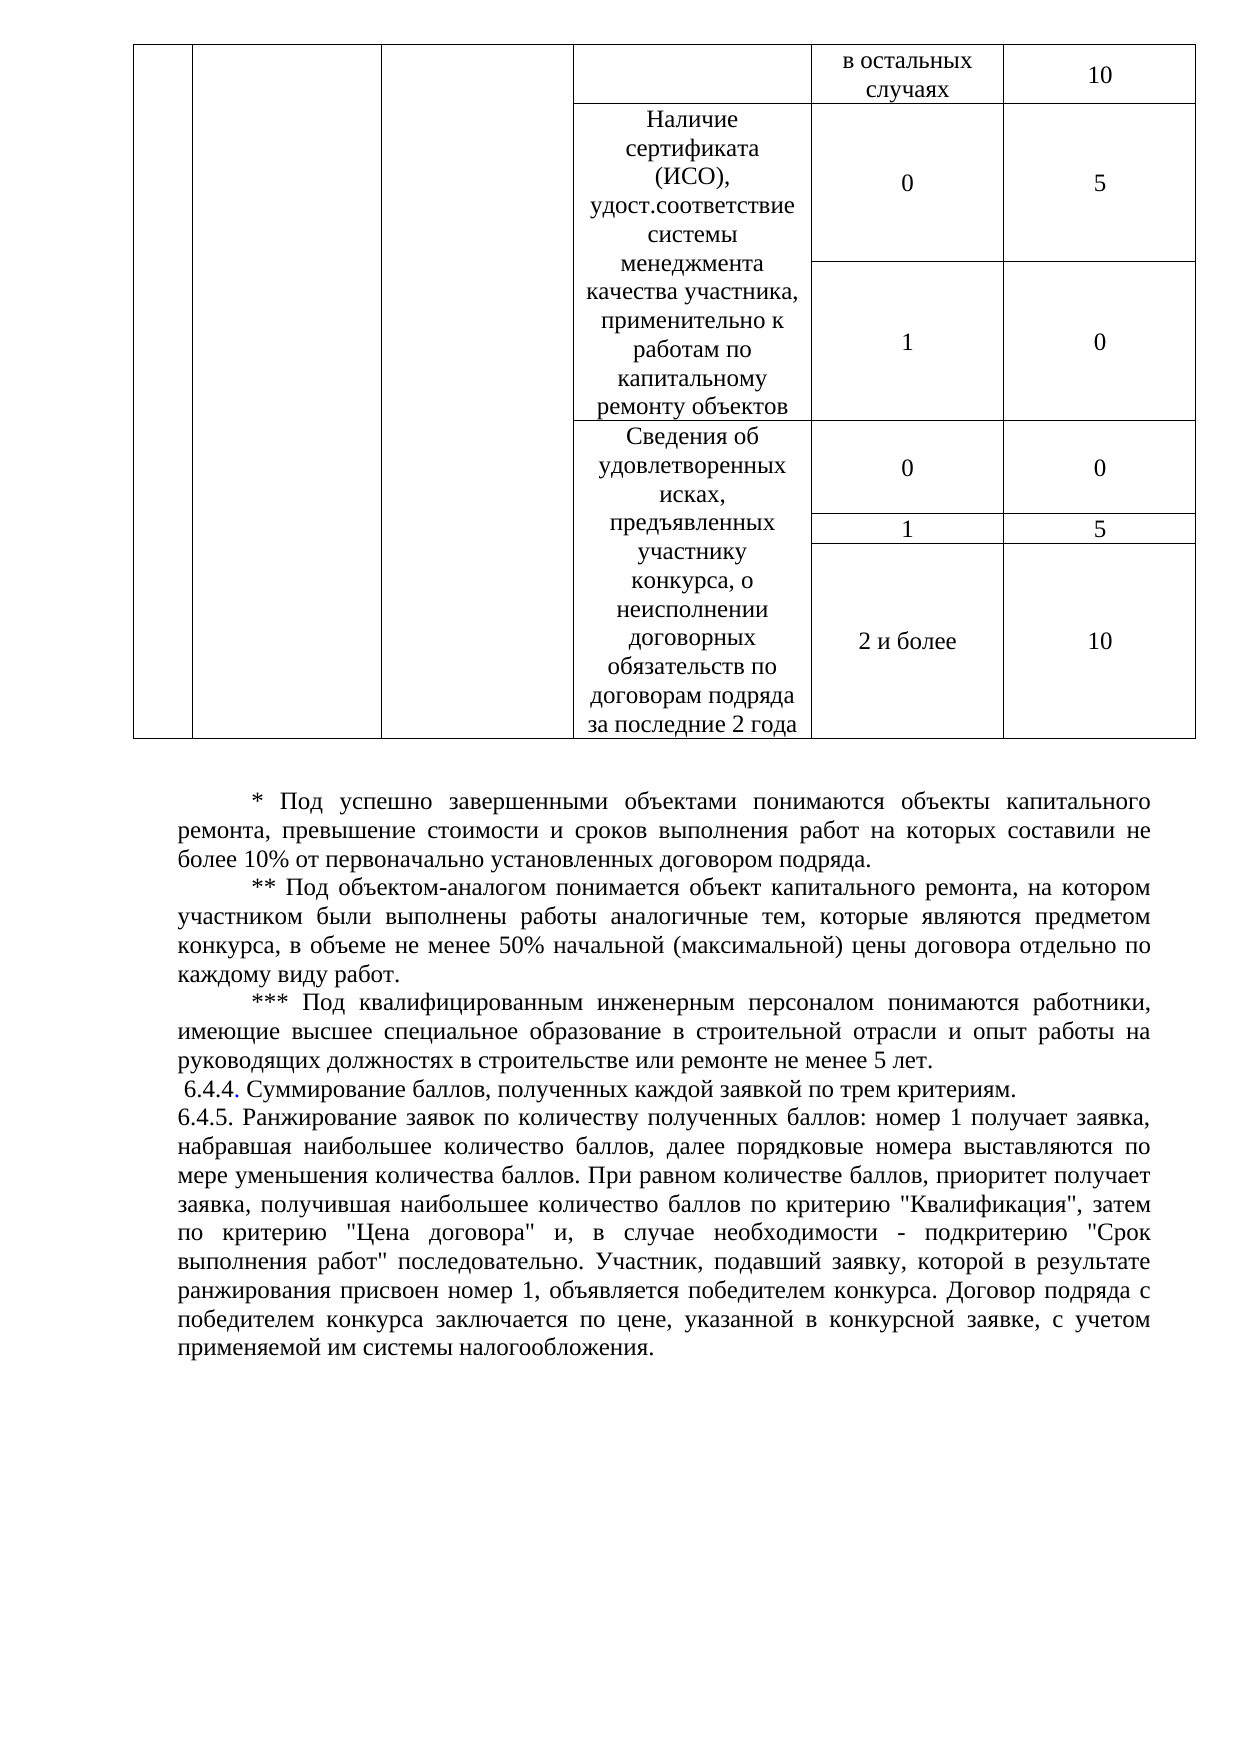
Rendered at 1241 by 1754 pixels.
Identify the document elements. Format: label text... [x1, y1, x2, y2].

table_cell в остальных случаях [812, 45, 1003, 103]
table_cell 0 [812, 104, 1003, 261]
table_cell 2 и более [812, 544, 1003, 737]
text ** Под объектом-аналогом понимается объект капитального ремонта, на котором участником были выполнены работы аналогичные тем, которые являются предметом конкурса, в объеме не менее 50% начальной (максимальной) цены договора отдельно по каждому виду работ. [177, 872, 1152, 987]
table_cell 0 [1004, 262, 1195, 420]
text * Под успешно завершенными объектами понимаются объекты капитального ремонта, превышение стоимости и сроков выполнения работ на которых составили не более 10% от первоначально установленных договором подряда. [177, 786, 1152, 872]
table_cell 10 [1004, 544, 1195, 737]
text 6.4.5. Ранжирование заявок по количеству полученных баллов: номер 1 получает заявка, набравшая наибольшее количество баллов, далее порядковые номера выставляются по мере уменьшения количества баллов. При равном количестве баллов, приоритет получает заявка, получившая наибольшее количество баллов по критерию "Квалификация", затем по критерию "Цена договора" и, в случае необходимости - подкритерию "Срок выполнения работ" последовательно. Участник, подавший заявку, которой в результате ранжирования присвоен номер 1, объявляется победителем конкурса. Договор подряда с победителем конкурса заключается по цене, указанной в конкурсной заявке, с учетом применяемой им системы налогообложения. [177, 1102, 1152, 1361]
table_cell Наличие сертификата (ИСО), удост.соответствие системы менеджмента качества участника, применительно к работам по капитальному ремонту объектов [574, 104, 811, 420]
table_cell 0 [1004, 421, 1195, 513]
table_cell 10 [1004, 45, 1195, 103]
table_cell 0 [812, 421, 1003, 513]
text 6.4.4. Суммирование баллов, полученных каждой заявкой по трем критериям. [177, 1074, 1152, 1102]
table_cell Сведения об удовлетворенных исках, предъявленных участнику конкурса, о неисполнении договорных обязательств по договорам подряда за последние 2 года [574, 421, 811, 737]
table_cell 1 [812, 262, 1003, 420]
table_cell 5 [1004, 104, 1195, 261]
table_cell 1 [812, 514, 1003, 543]
table_cell 5 [1004, 514, 1195, 543]
text *** Под квалифицированным инженерным персоналом понимаются работники, имеющие высшее специальное образование в строительной отрасли и опыт работы на руководящих должностях в строительстве или ремонте не менее 5 лет. [177, 987, 1152, 1074]
